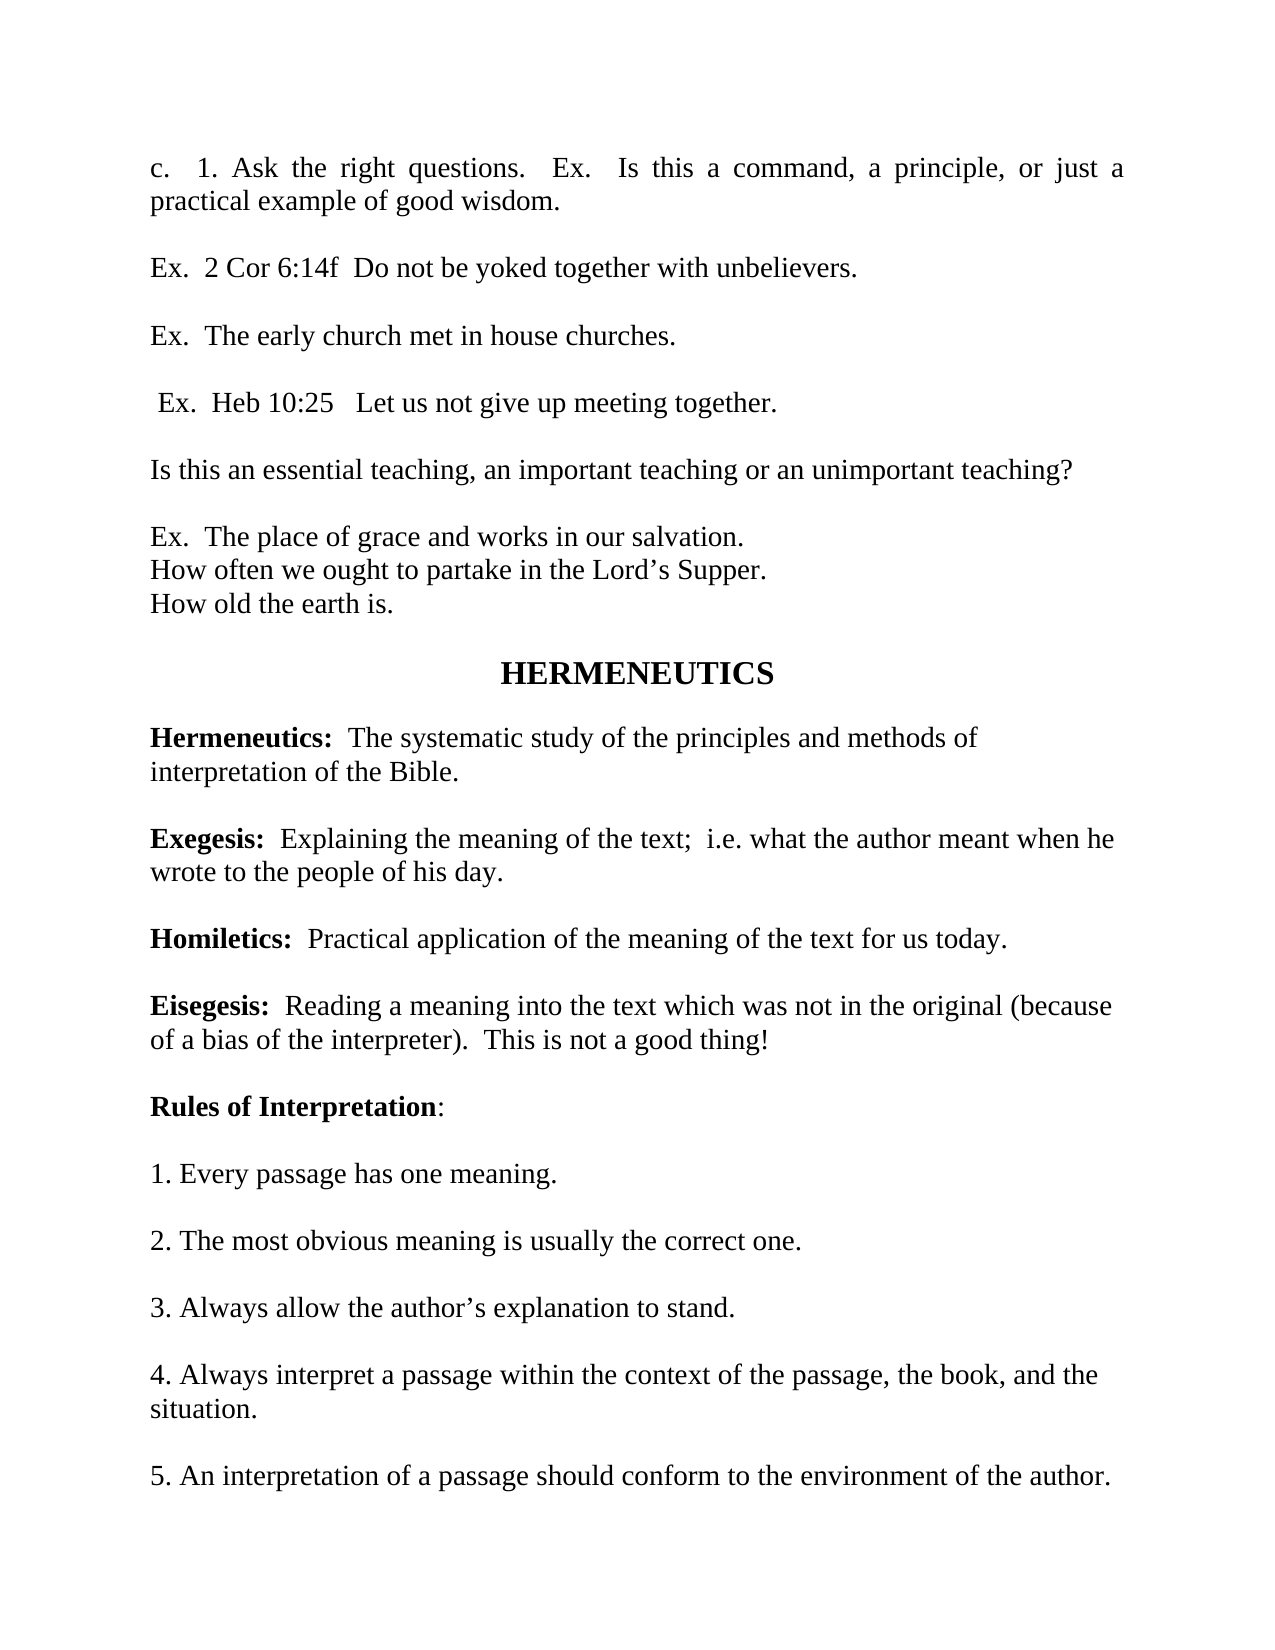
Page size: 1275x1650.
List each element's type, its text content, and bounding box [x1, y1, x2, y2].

text Hermeneutics: The systematic study of the principles and methods of interpretation of the Bible. [150, 720, 1125, 787]
text c. 1. Ask the right questions. Ex. Is this a command, a principle, or just a practical example of good wisdom. [150, 150, 1125, 217]
text Ex. Heb 10:25 Let us not give up meeting together. [150, 385, 1125, 418]
text 2. The most obvious meaning is usually the correct one. [150, 1223, 1125, 1257]
text Is this an essential teaching, an important teaching or an unimportant teaching? [150, 452, 1125, 485]
text Ex. The place of grace and works in our salvation. [150, 519, 1125, 552]
text HERMENEUTICS [150, 653, 1125, 691]
text Ex. The early church met in house churches. [150, 318, 1125, 351]
text How often we ought to partake in the Lord’s Supper. [150, 552, 1125, 586]
text Ex. 2 Cor 6:14f Do not be yoked together with unbelievers. [150, 251, 1125, 284]
text Exegesis: Explaining the meaning of the text; i.e. what the author meant when he wrote to the people of his day. [150, 821, 1125, 888]
text 5. An interpretation of a passage should conform to the environment of the author. [150, 1458, 1125, 1492]
text Rules of Interpretation: [150, 1089, 1125, 1123]
text 4. Always interpret a passage within the context of the passage, the book, and the situation. [150, 1357, 1125, 1424]
text How old the earth is. [150, 586, 1125, 619]
text 3. Always allow the author’s explanation to stand. [150, 1290, 1125, 1324]
text Homiletics: Practical application of the meaning of the text for us today. [150, 921, 1125, 955]
text Eisegesis: Reading a meaning into the text which was not in the original (because of a bias of the interpreter). This is not a good thing! [150, 988, 1125, 1056]
text 1. Every passage has one meaning. [150, 1156, 1125, 1190]
